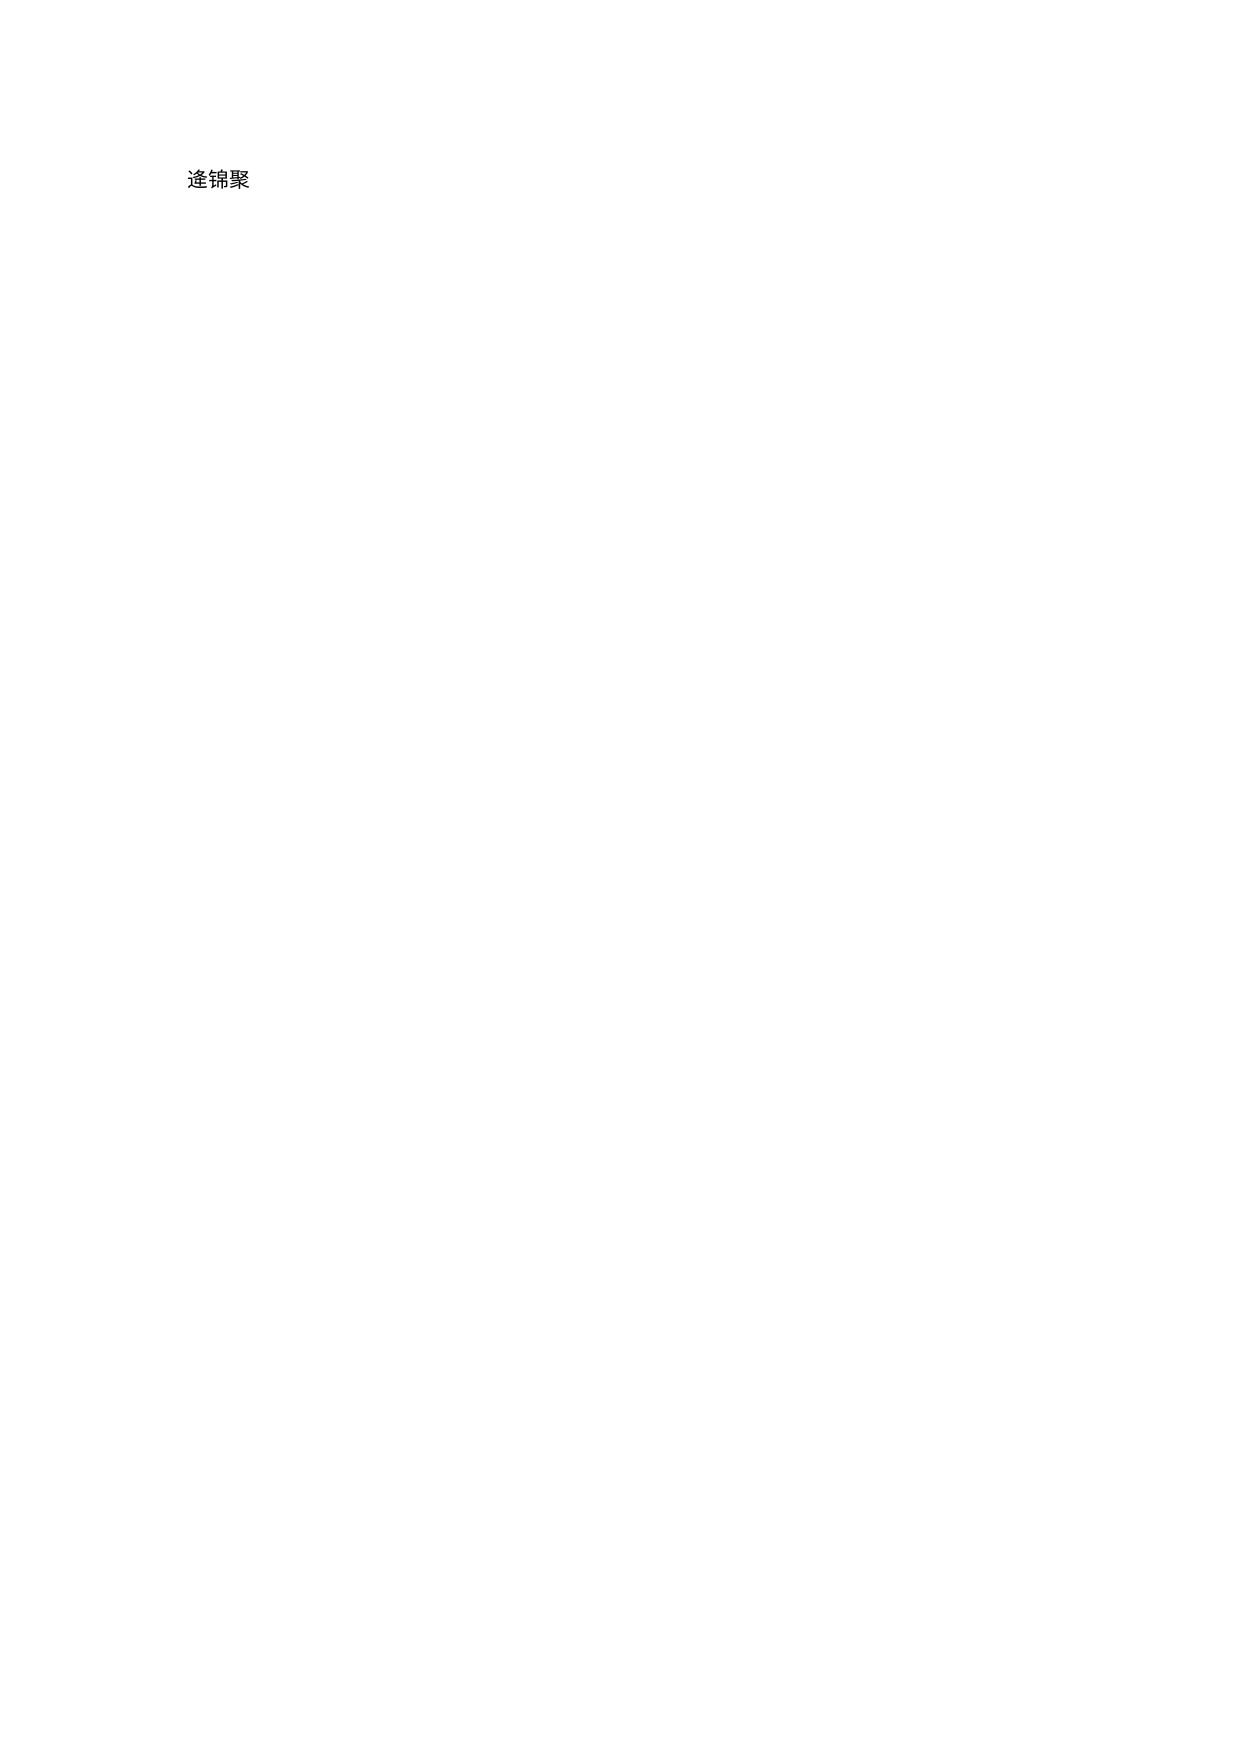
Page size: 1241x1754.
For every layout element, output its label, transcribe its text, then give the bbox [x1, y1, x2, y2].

text 逄锦聚 [187, 162, 1053, 194]
